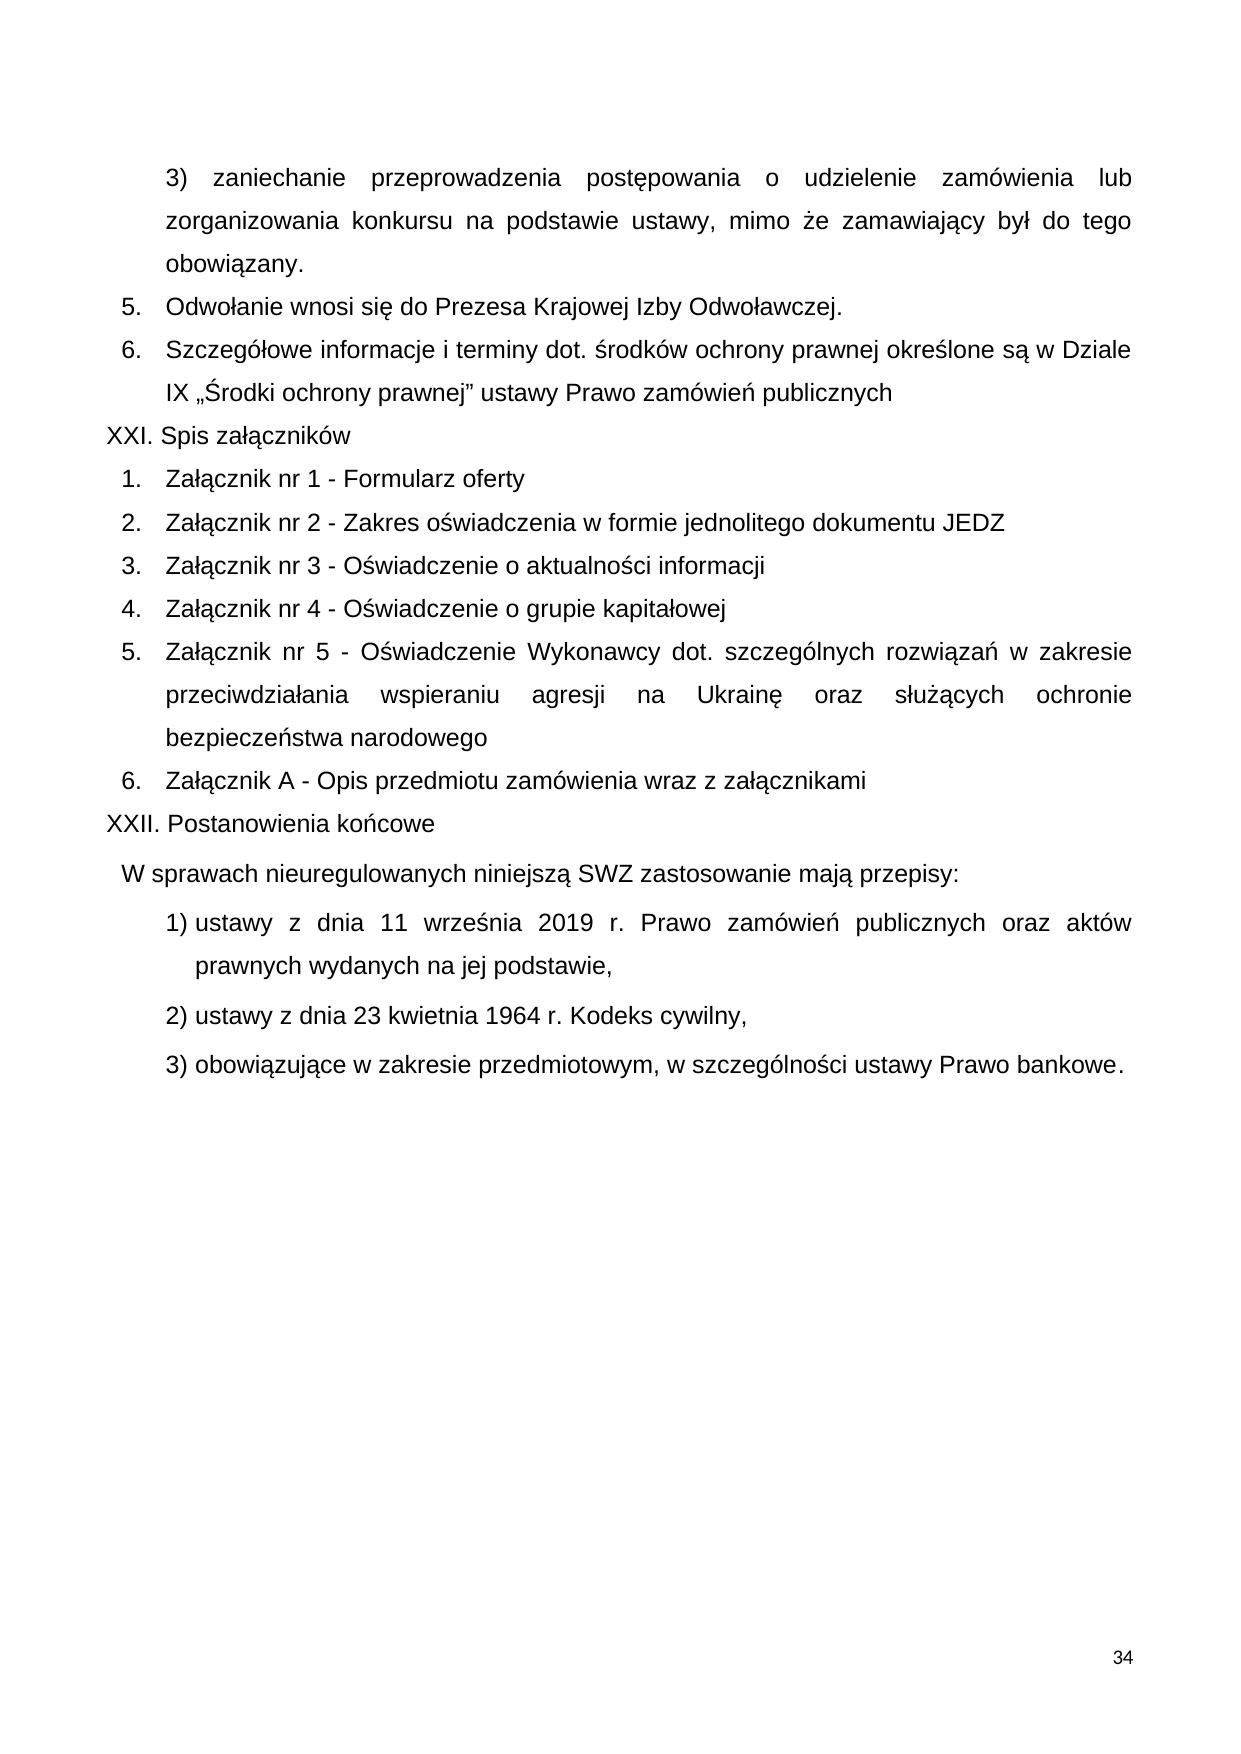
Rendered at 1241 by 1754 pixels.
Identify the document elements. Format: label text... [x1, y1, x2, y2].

text XXI. Spis załączników [106, 421, 1133, 450]
text XXII. Postanowienia końcowe [106, 809, 1133, 838]
list Załącznik nr 5 - Oświadczenie Wykonawcy dot. szczególnych rozwiązań w zakresie przeciwdziałania wspieraniu agresji na Ukrainę oraz służących ochronie bezpieczeństwa narodowego [121, 637, 1133, 752]
list Szczegółowe informacje i terminy dot. środków ochrony prawnej określone są w Dziale IX „Środki ochrony prawnej” ustawy Prawo zamówień publicznych [121, 335, 1133, 407]
list Załącznik A - Opis przedmiotu zamówienia wraz z załącznikami [121, 766, 1133, 795]
text 3) zaniechanie przeprowadzenia postępowania o udzielenie zamówienia lub zorganizowania konkursu na podstawie ustawy, mimo że zamawiający był do tego obowiązany. [165, 162, 1133, 277]
text W sprawach nieuregulowanych niniejszą SWZ zastosowanie mają przepisy: [121, 859, 1133, 887]
list Załącznik nr 2 - Zakres oświadczenia w formie jednolitego dokumentu JEDZ [121, 507, 1133, 536]
list ustawy z dnia 23 kwietnia 1964 r. Kodeks cywilny, [165, 1001, 1133, 1029]
list obowiązujące w zakresie przedmiotowym, w szczególności ustawy Prawo bankowe. [165, 1050, 1133, 1079]
list ustawy z dnia 11 września 2019 r. Prawo zamówień publicznych oraz aktów prawnych wydanych na jej podstawie, [165, 908, 1133, 980]
list Załącznik nr 3 - Oświadczenie o aktualności informacji [121, 551, 1133, 579]
list Załącznik nr 4 - Oświadczenie o grupie kapitałowej [121, 594, 1133, 622]
list Odwołanie wnosi się do Prezesa Krajowej Izby Odwoławczej. [121, 292, 1133, 321]
list Załącznik nr 1 - Formularz oferty [121, 464, 1133, 493]
